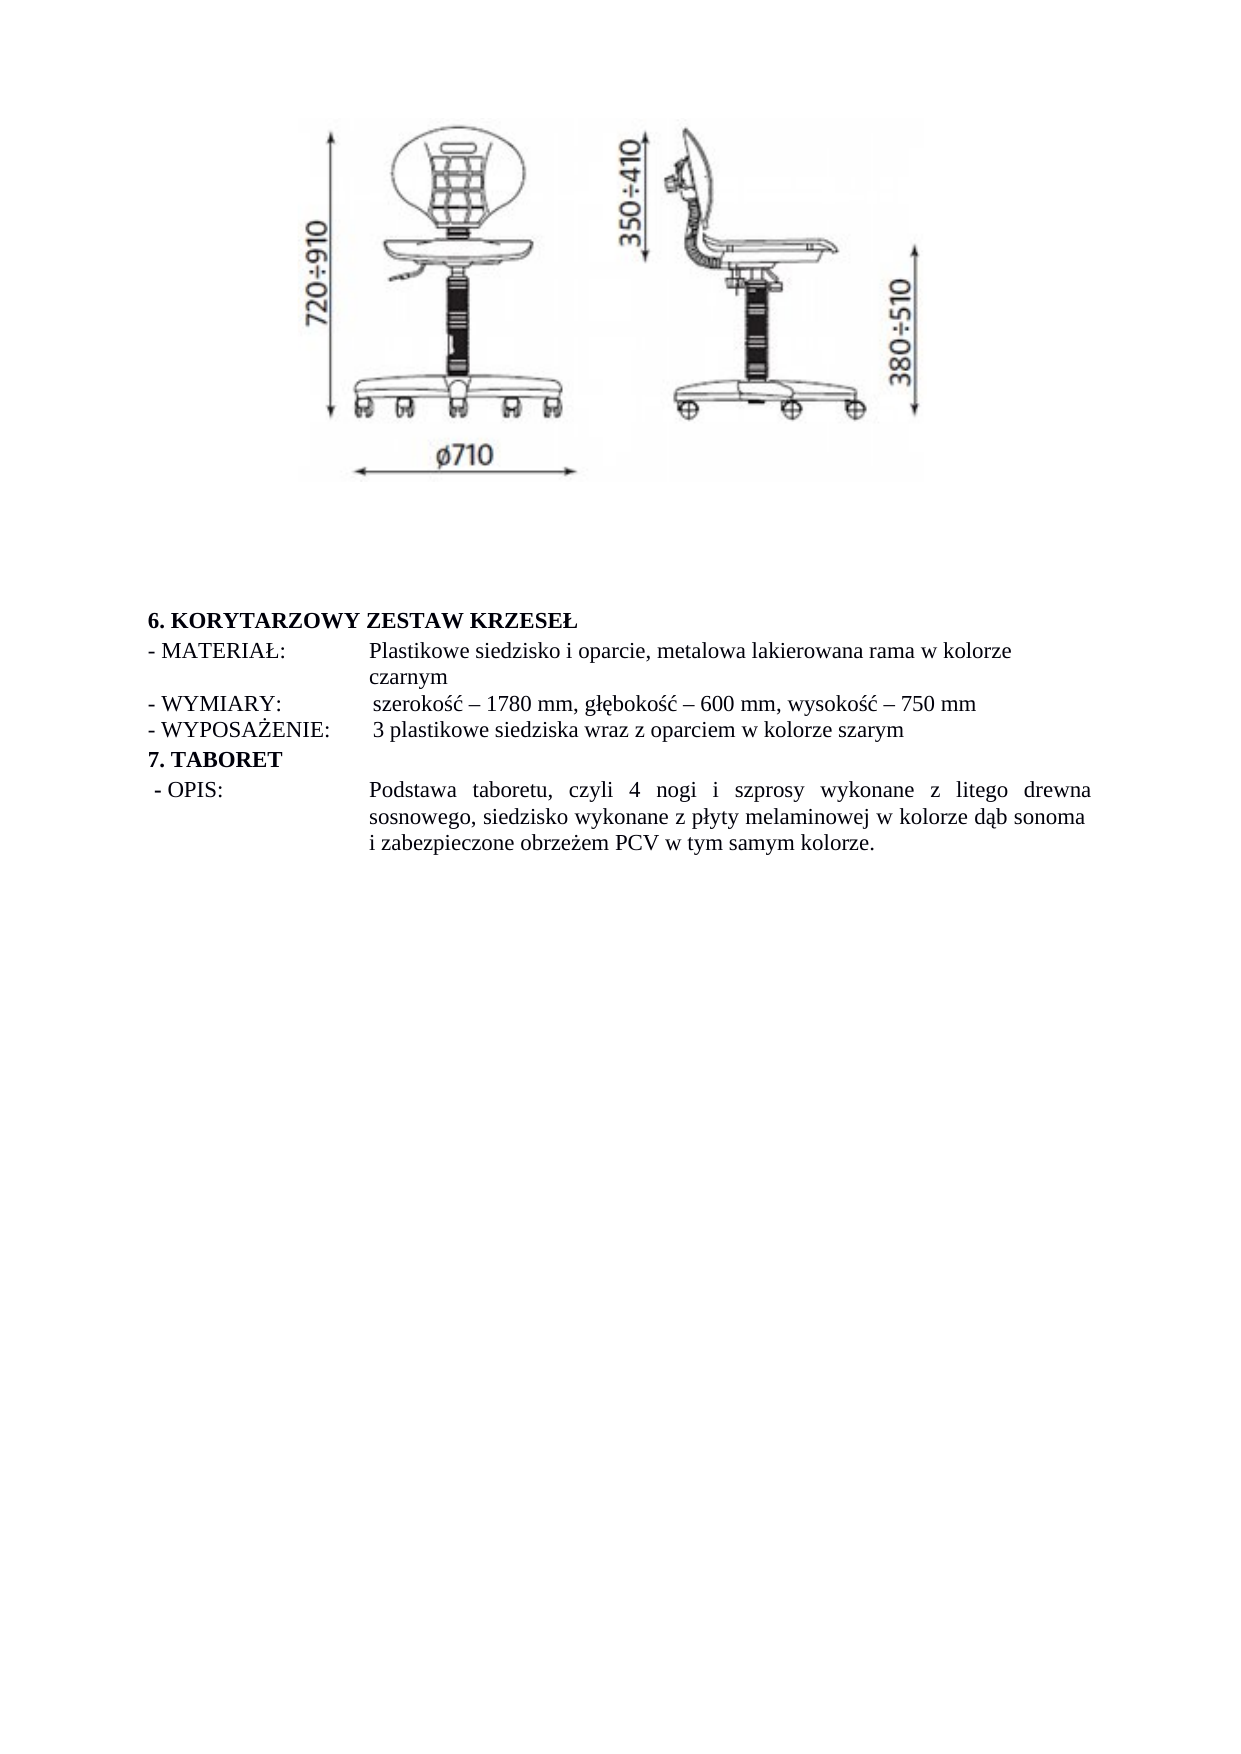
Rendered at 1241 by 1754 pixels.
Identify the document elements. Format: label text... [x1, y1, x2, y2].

text - OPIS: Podstawa taboretu, czyli 4 nogi i szprosy wykonane z litego drewna sosnowego, siedzisko wykonane z płyty melaminowej w kolorze dąb sonoma i zabezpieczone obrzeżem PCV w tym samym kolorze. [154, 776, 1093, 856]
text - MATERIAŁ: Plastikowe siedzisko i oparcie, metalowa lakierowana rama w kolorze czarnym [148, 637, 1093, 690]
text - WYPOSAŻENIE: 3 plastikowe siedziska wraz z oparciem w kolorze szarym [148, 716, 1093, 742]
text 7. TABORET [148, 746, 1093, 773]
text 6. KORYTARZOWY ZESTAW KRZESEŁ [148, 607, 1093, 633]
text - WYMIARY: szerokość – 1780 mm, głębokość – 600 mm, wysokość – 750 mm [148, 690, 1093, 716]
picture [297, 118, 927, 482]
